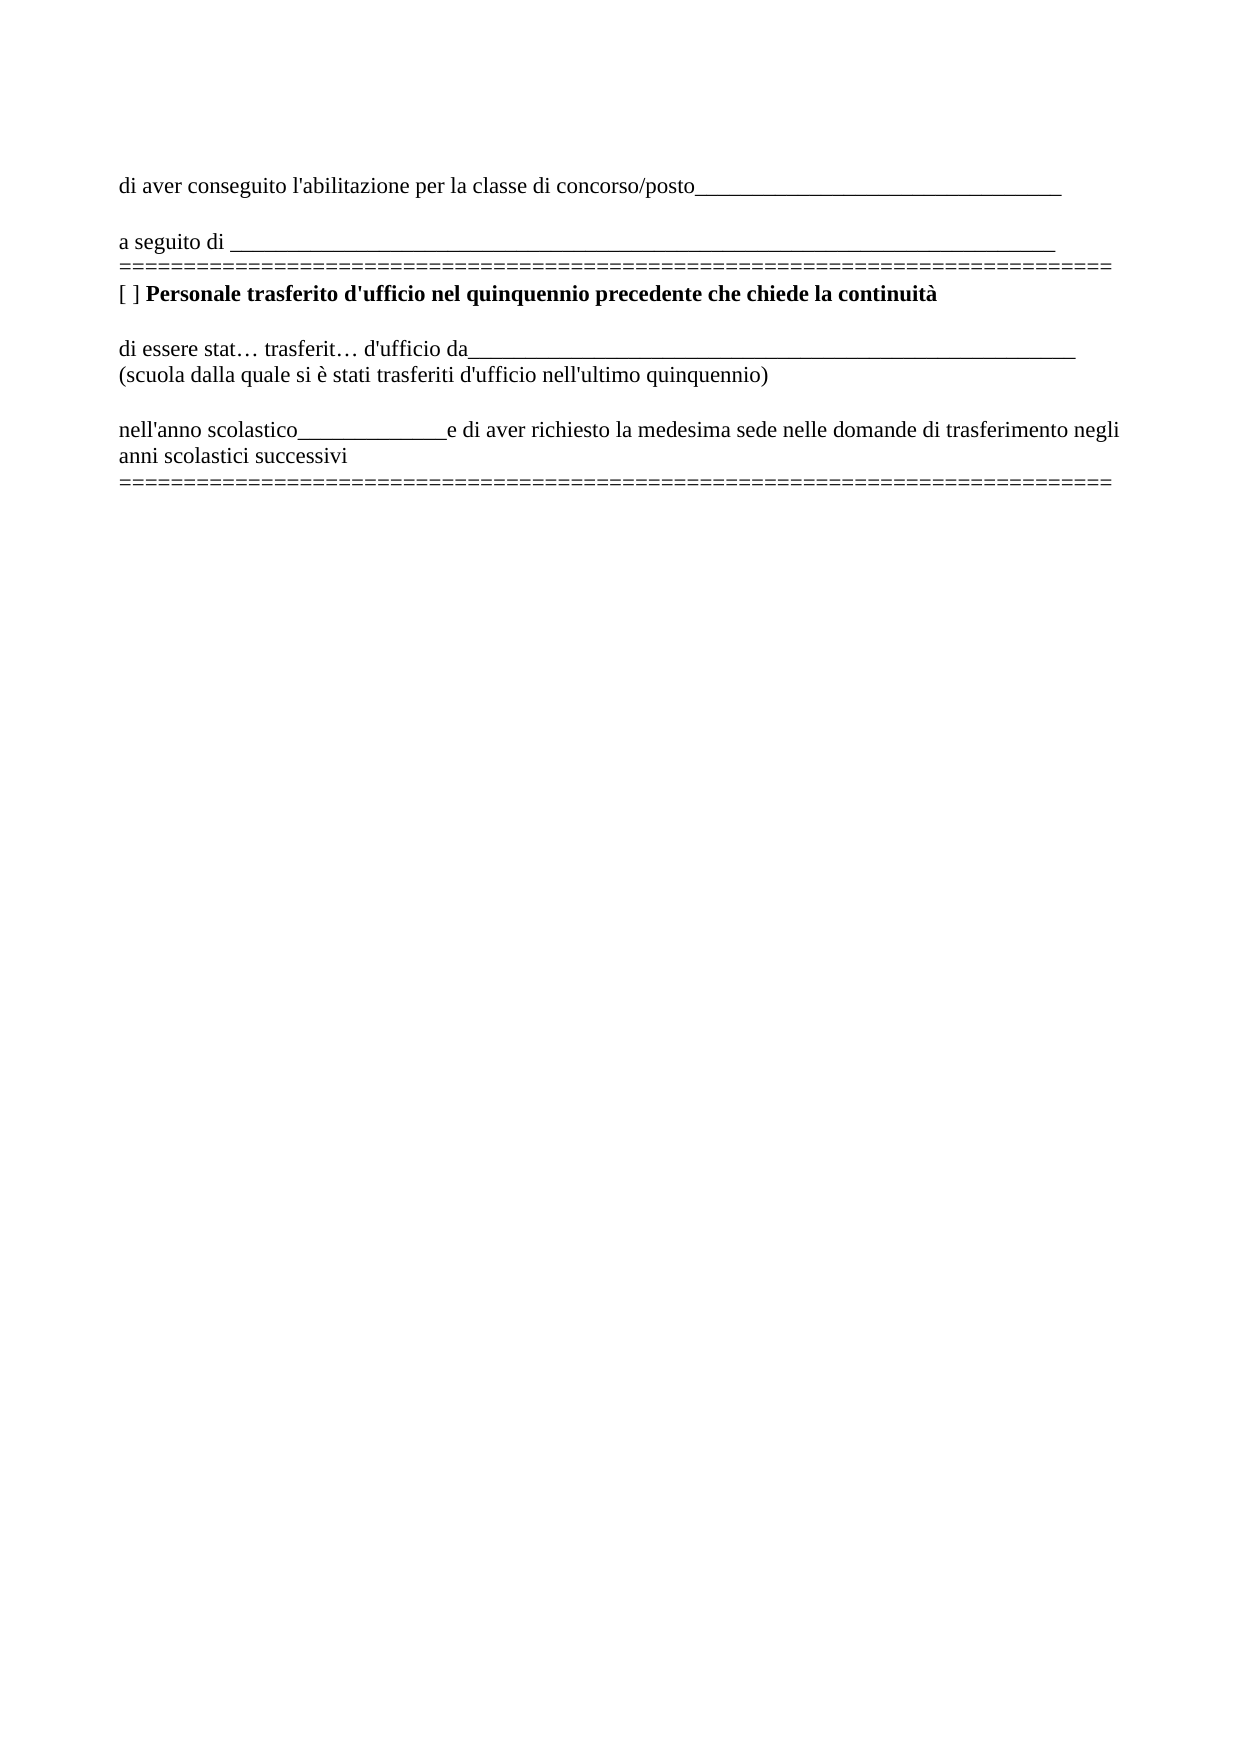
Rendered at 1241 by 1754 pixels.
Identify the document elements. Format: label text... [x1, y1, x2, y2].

text di aver conseguito l'abilitazione per la classe di concorso/posto________________________________ [119, 173, 1121, 199]
text a seguito di ________________________________________________________________________ [119, 228, 1121, 254]
text nell'anno scolastico_____________e di aver richiesto la medesima sede nelle domande di trasferimento negli anni scolastici successivi [119, 416, 1121, 469]
text di essere stat… trasferit… d'ufficio da_____________________________________________________ [119, 335, 1121, 361]
text [ ] Personale trasferito d'ufficio nel quinquennio precedente che chiede la continuità [119, 280, 1121, 306]
text ============================================================================= [119, 254, 1121, 280]
text ============================================================================= [119, 469, 1121, 495]
text (scuola dalla quale si è stati trasferiti d'ufficio nell'ultimo quinquennio) [119, 361, 1121, 387]
